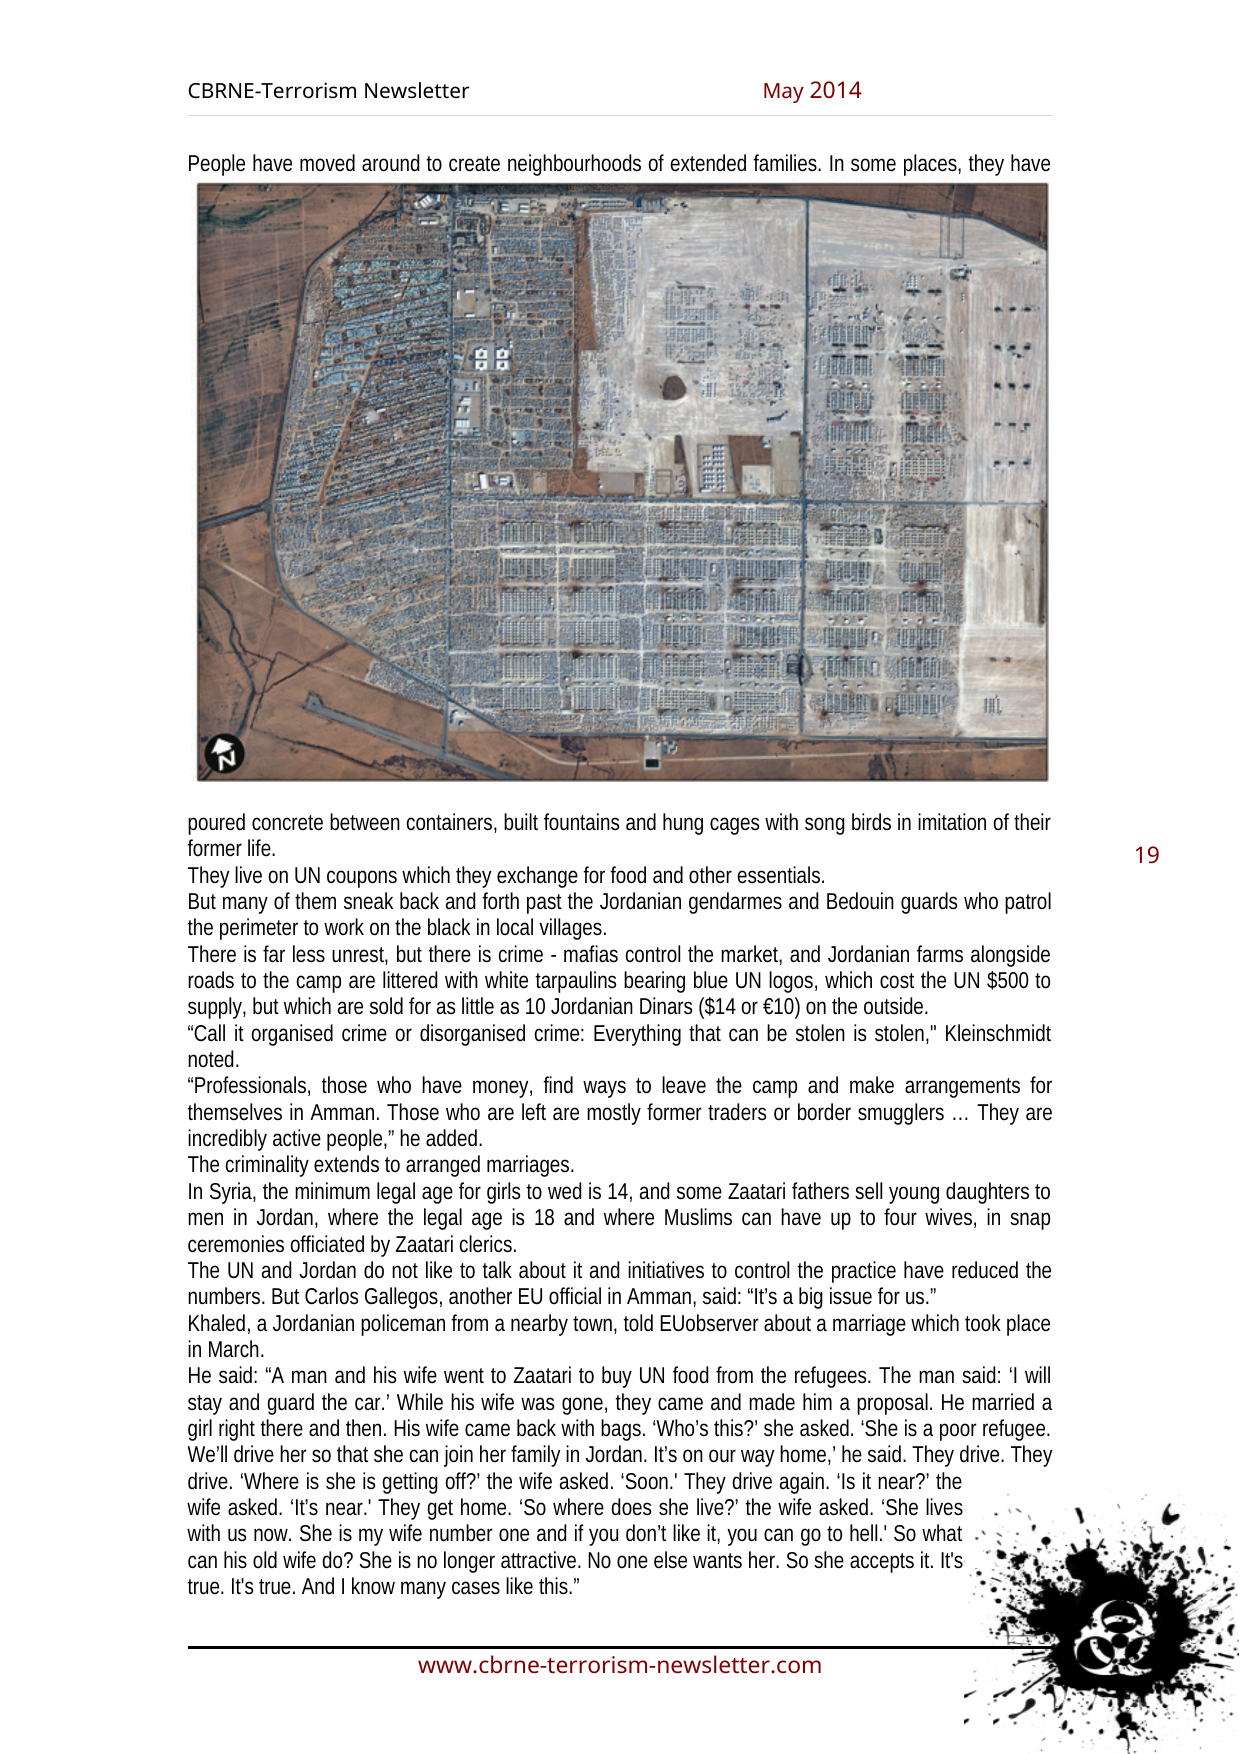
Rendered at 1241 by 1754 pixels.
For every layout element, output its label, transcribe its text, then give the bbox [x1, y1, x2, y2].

text The criminality extends to arranged marriages. [187, 1151, 1053, 1178]
text But many of them sneak back and forth past the Jordanian gendarmes and Bedouin guards who patrol the perimeter to work on the black in local villages. [187, 888, 1053, 941]
picture [190, 176, 1056, 785]
text In Syria, the minimum legal age for girls to wed is 14, and some Zaatari fathers sell young daughters to men in Jordan, where the legal age is 18 and where Muslims can have up to four wives, in snap ceremonies officiated by Zaatari clerics. [187, 1178, 1053, 1257]
text Khaled, a Jordanian policeman from a nearby town, told EUobserver about a marriage which took place in March. [187, 1309, 1053, 1362]
text There is far less unrest, but there is crime - mafias control the market, and Jordanian farms alongside roads to the camp are littered with white tarpaulins bearing blue UN logos, which cost the UN $500 to supply, but which are sold for as little as 10 Jordanian Dinars ($14 or €10) on the outside. [187, 941, 1053, 1020]
text He said: “A man and his wife went to Zaatari to buy UN food from the refugees. The man said: ‘I will stay and guard the car.’ While his wife was gone, they came and made him a proposal. He married a girl right there and then. His wife came back with bags. ‘Who’s this?’ she asked. ‘She is a poor refugee. We’ll drive her so that she can join her family in Jordan. It’s on our way home,’ he said. They drive. They drive. ‘Where is she is getting off?’ the wife asked. ‘Soon.' They drive again. ‘Is it near?’ the wife asked. ‘It’s near.' They get home. ‘So where does she live?’ the wife asked. ‘She lives with us now. She is my wife number one and if you don’t like it, you can go to hell.' So what can his old wife do? She is no longer attractive. No one else wants her. So she accepts it. It's true. It's true. And I know many cases like this.” [187, 1362, 1053, 1599]
text “Call it organised crime or disorganised crime: Everything that can be stolen is stolen," Kleinschmidt noted. [187, 1020, 1053, 1072]
picture [964, 1483, 1240, 1754]
text “Professionals, those who have money, find ways to leave the camp and make arrangements for themselves in Amman. Those who are left are mostly former traders or border smugglers … They are incredibly active people,” he added. [187, 1072, 1053, 1151]
text The UN and Jordan do not like to talk about it and initiatives to control the practice have reduced the numbers. But Carlos Gallegos, another EU official in Amman, said: “It’s a big issue for us.” [187, 1257, 1053, 1309]
text They live on UN coupons which they exchange for food and other essentials. [187, 862, 1053, 888]
